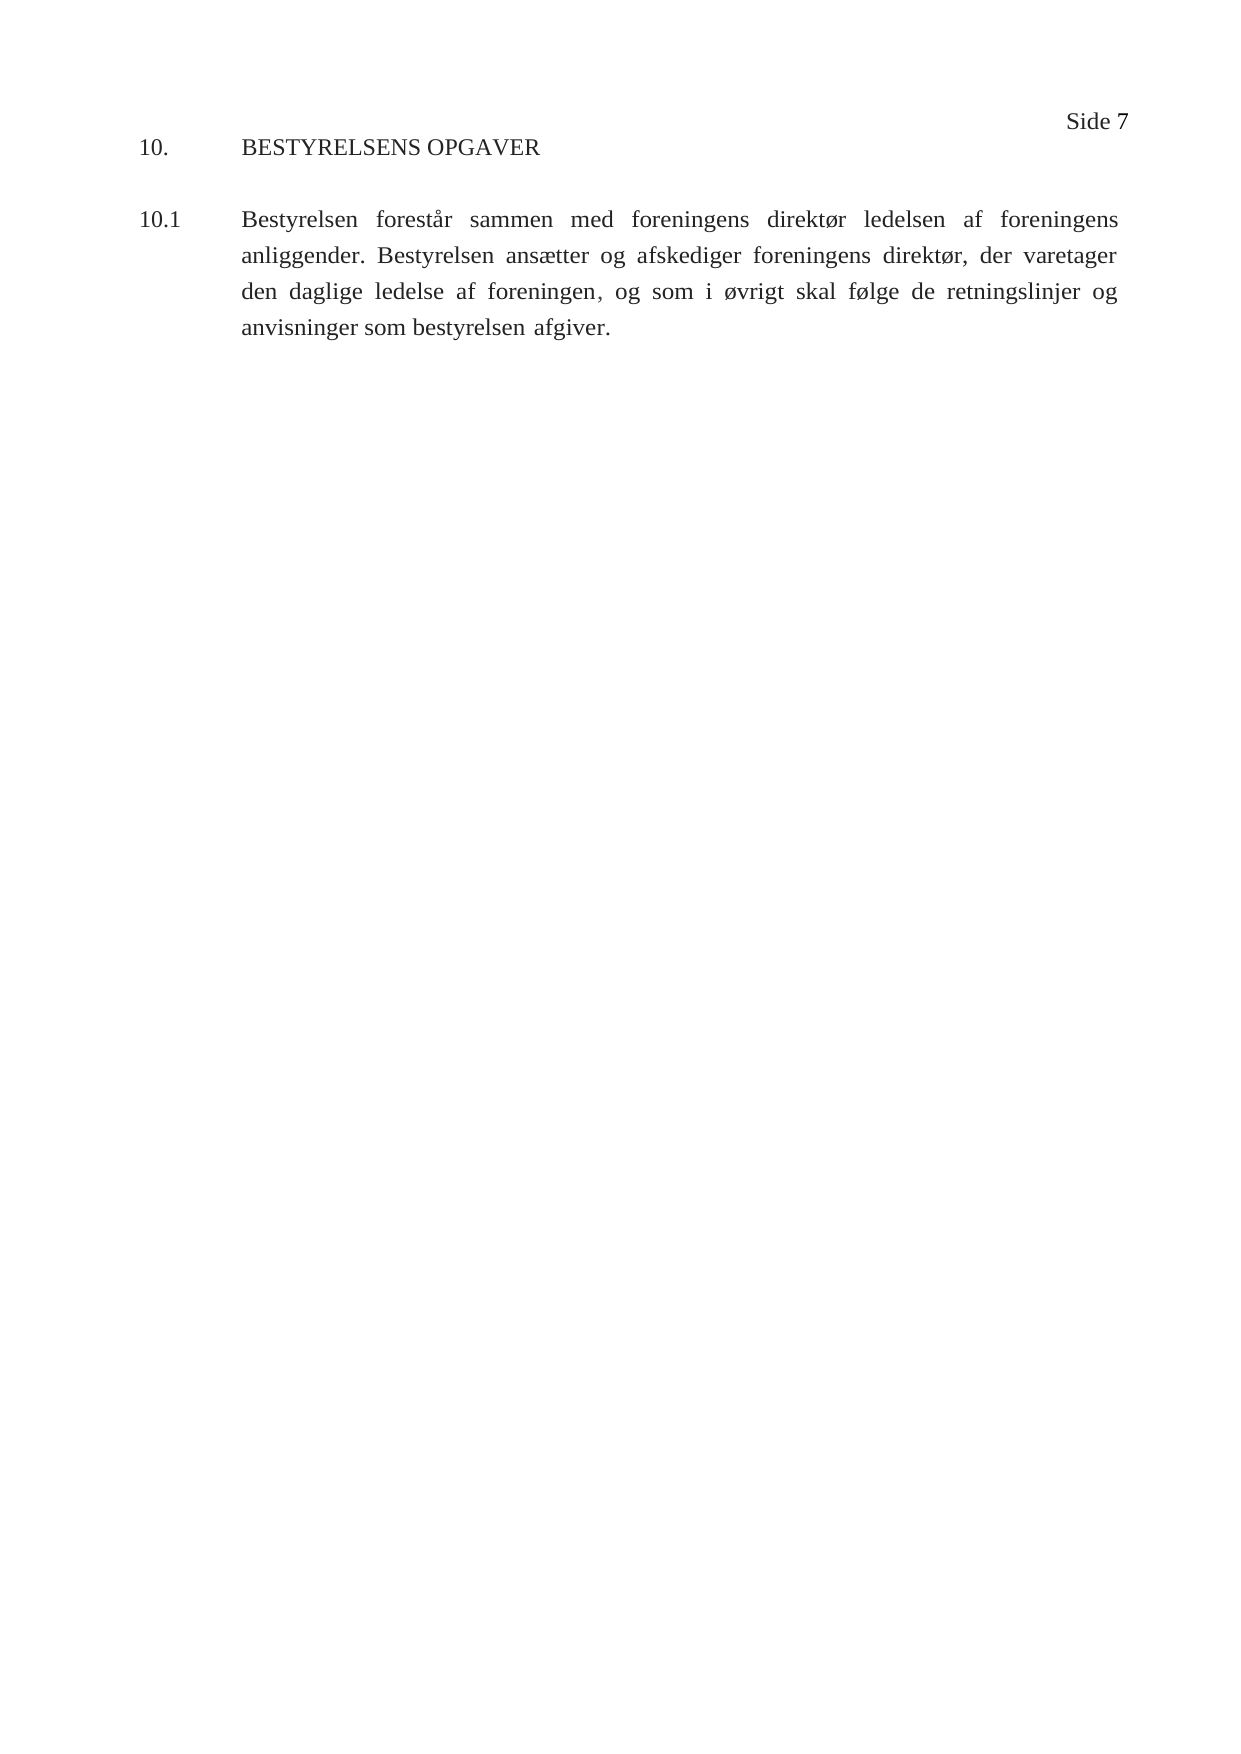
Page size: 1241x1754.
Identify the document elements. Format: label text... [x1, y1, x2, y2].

list BESTYRELSENS OPGAVER [139, 133, 1140, 161]
list Bestyrelsen forestår sammen med foreningens direktør ledelsen af foreningens anliggender. Bestyrelsen ansætter og afskediger foreningens direktør, der varetager den daglige ledelse af foreningen, og som i øvrigt skal følge de retningslinjer og anvisninger som bestyrelsen afgiver. [139, 205, 1119, 340]
